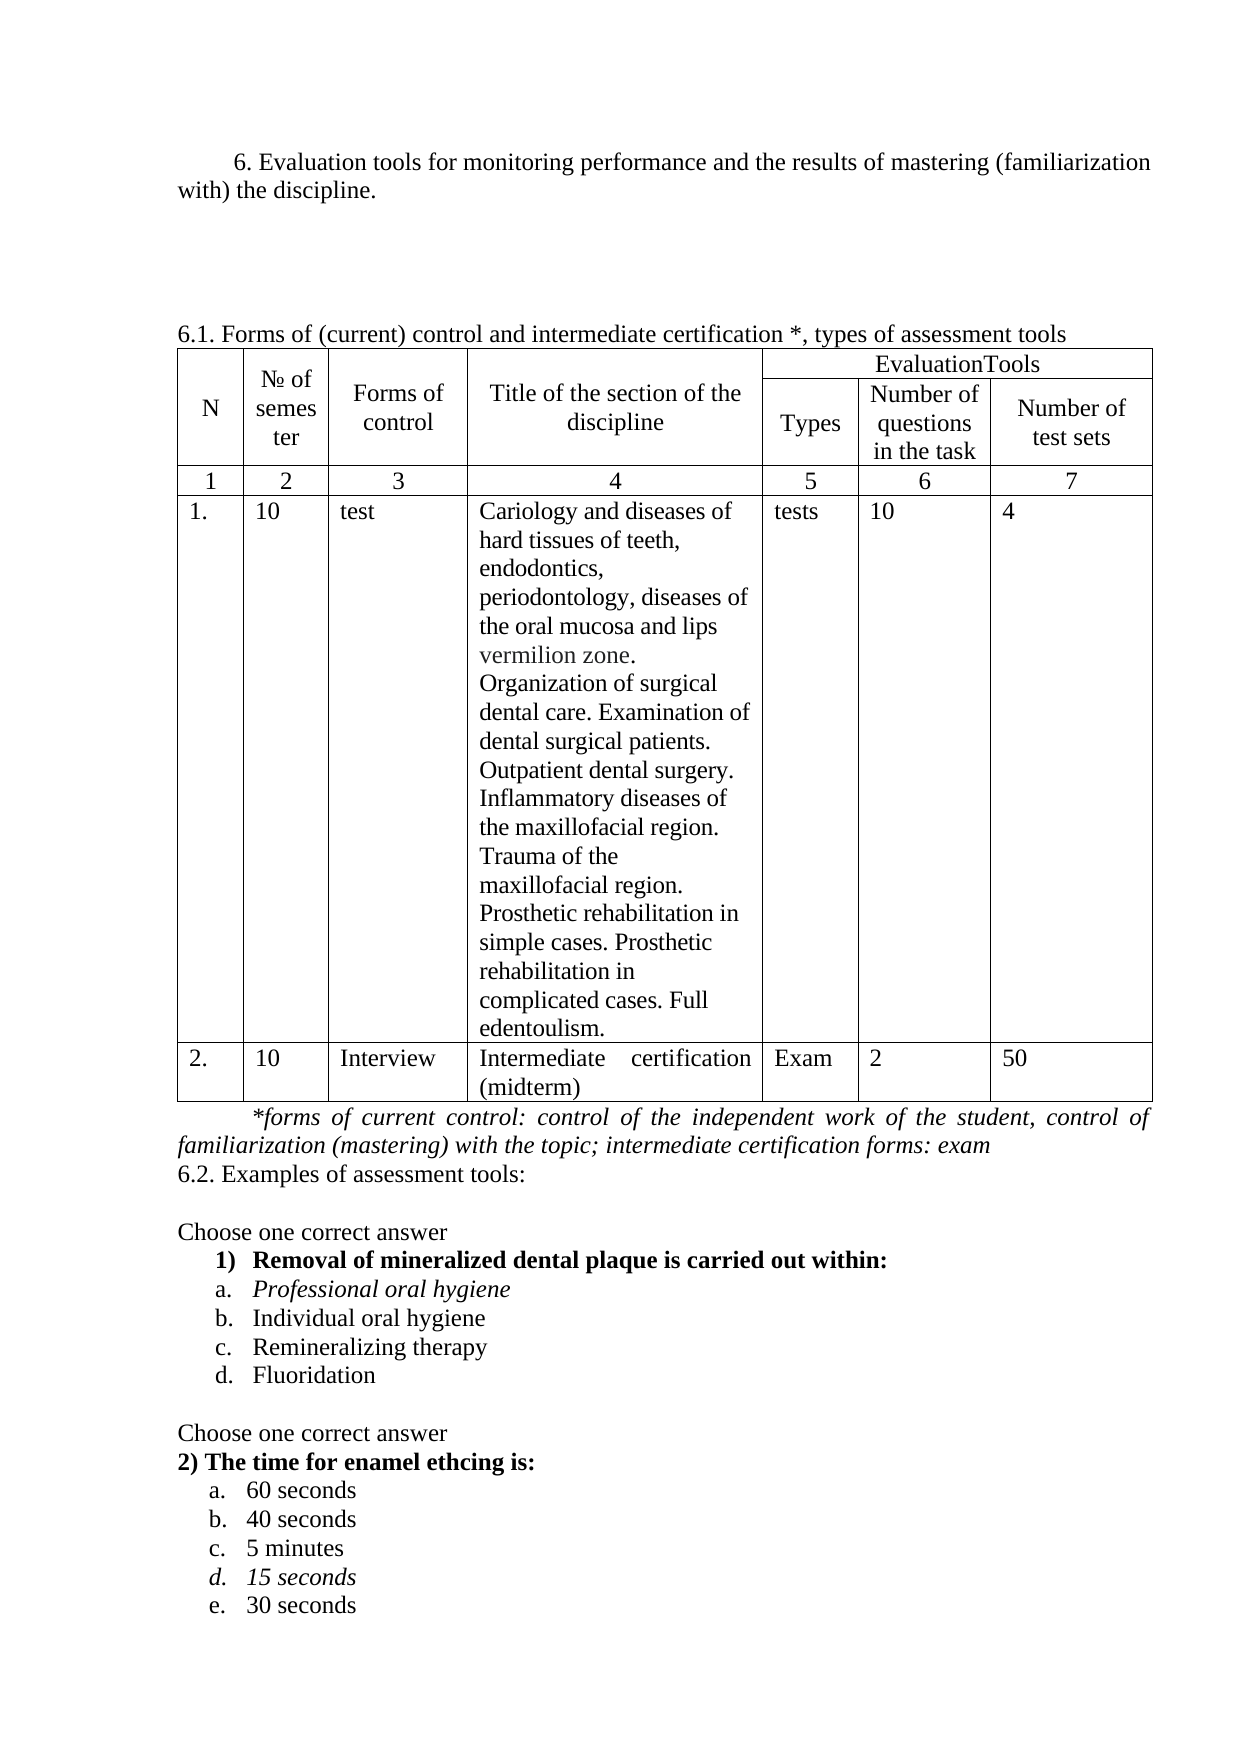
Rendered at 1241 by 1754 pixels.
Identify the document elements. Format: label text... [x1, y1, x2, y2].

text Choose one correct answer [177, 1217, 1152, 1246]
table_cell Number of test sets [991, 379, 1152, 465]
table_cell tests [763, 496, 858, 1042]
table_cell Сariology and diseases of hard tissues of teeth, endodontics, periodontology, diseases of the oral mucosa and lips vermilion zone. Organization of surgical dental care. Examination of dental surgical patients. Outpatient dental surgery. Inflammatory diseases of the maxillofacial region. Trauma of the maxillofacial region. Prosthetic rehabilitation in simple cases. Prosthetic rehabilitation in complicated cases. Full edentoulism. [468, 496, 762, 1042]
list Remineralizing therapy [215, 1332, 1152, 1361]
list Professional oral hygiene [215, 1274, 1152, 1303]
table_header EvaluationTools [763, 349, 1152, 378]
table_cell 4 [991, 496, 1152, 1042]
table_cell 10 [244, 1043, 328, 1101]
list Removal of mineralized dental plaque is carried out within: [215, 1246, 1152, 1274]
table_cell 3 [329, 466, 467, 495]
table_cell [178, 496, 243, 1042]
table_cell 2 [859, 1043, 990, 1101]
table_header N [178, 349, 243, 465]
table_cell [178, 1043, 243, 1101]
text 6.1. Forms of (current) control and intermediate certification *, types of assessment tools [177, 319, 1152, 348]
table_cell 2 [244, 466, 328, 495]
table_cell 10 [859, 496, 990, 1042]
table_cell 5 [763, 466, 858, 495]
table_header Title of the section of the discipline [468, 349, 762, 465]
table_cell Intermediate certification (midterm) [468, 1043, 762, 1101]
table_header Forms of control [329, 349, 467, 465]
table_cell Number of questions in the task [859, 379, 990, 465]
text 2) The time for enamel ethcing is: [177, 1447, 1152, 1476]
table_cell 1 [178, 466, 243, 495]
list 5 minutes [208, 1533, 1152, 1562]
list 30 seconds [208, 1591, 1152, 1619]
table_header № of semester [244, 349, 328, 465]
table_cell Interview [329, 1043, 467, 1101]
list 40 seconds [208, 1504, 1152, 1533]
table_cell 10 [244, 496, 328, 1042]
text 6. Evaluation tools for monitoring performance and the results of mastering (familiarization with) the discipline. [177, 147, 1152, 204]
table_cell test [329, 496, 467, 1042]
list Fluoridation [215, 1361, 1152, 1389]
list Individual oral hygiene [215, 1303, 1152, 1332]
text *forms of current control: control of the independent work of the student, control of familiarization (mastering) with the topic; intermediate certification forms: exam [177, 1102, 1152, 1159]
text 6.2. Examples of assessment tools: [177, 1159, 1152, 1188]
table_cell 4 [468, 466, 762, 495]
table_cell 7 [991, 466, 1152, 495]
list 60 seconds [208, 1476, 1152, 1504]
table_cell Exam [763, 1043, 858, 1101]
table_cell Types [763, 379, 858, 465]
text Choose one correct answer [177, 1418, 1152, 1447]
table_cell 50 [991, 1043, 1152, 1101]
list 15 seconds [208, 1562, 1152, 1591]
table_cell 6 [859, 466, 990, 495]
